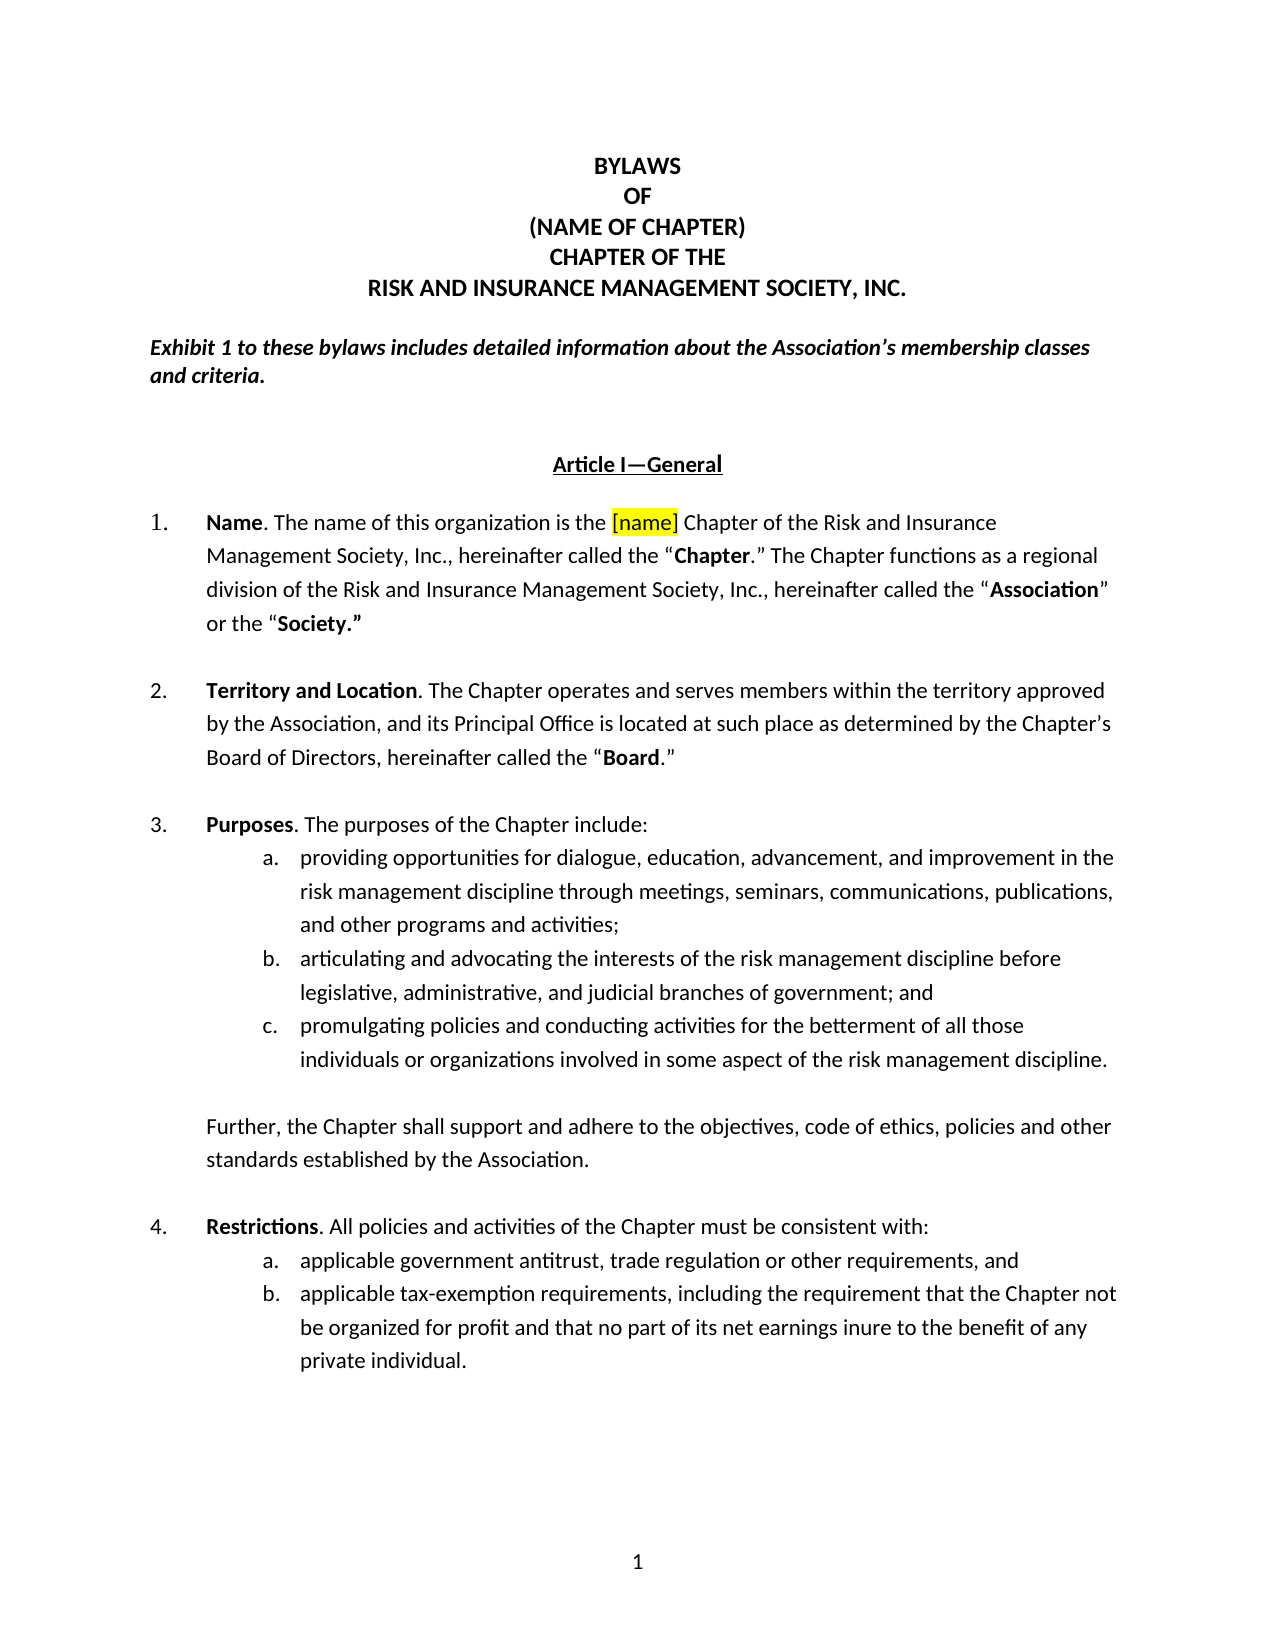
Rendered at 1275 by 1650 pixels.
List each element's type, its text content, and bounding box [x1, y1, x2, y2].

text (NAME OF CHAPTER) [150, 211, 1125, 242]
text CHAPTER OF THE [150, 242, 1125, 272]
text c. promulgating policies and conducting activities for the betterment of all those individuals or organizations involved in some aspect of the risk management discipline. [150, 1011, 1125, 1073]
text RISK AND INSURANCE MANAGEMENT SOCIETY, INC. [150, 272, 1125, 303]
text Exhibit 1 to these bylaws includes detailed information about the Association’s membership classes and criteria. [150, 333, 1125, 389]
text b. articulating and advocating the interests of the risk management discipline before legislative, administrative, and judicial branches of government; and [150, 944, 1125, 1006]
text 1. Name. The name of this organization is the [name] Chapter of the Risk and Insurance Management Society, Inc., hereinafter called the “Chapter.” The Chapter functions as a regional division of the Risk and Insurance Management Society, Inc., hereinafter called the “Association” or the “Society.” [150, 507, 1125, 637]
text OF [150, 181, 1125, 211]
text 3. Purposes. The purposes of the Chapter include: [150, 810, 1125, 838]
text Further, the Chapter shall support and adhere to the objectives, code of ethics, policies and other standards established by the Association. [150, 1112, 1125, 1173]
text a. providing opportunities for dialogue, education, advancement, and improvement in the risk management discipline through meetings, seminars, communications, publications, and other programs and activities; [150, 843, 1125, 938]
text Article I—General [150, 448, 1125, 478]
text 2. Territory and Location. The Chapter operates and serves members within the territory approved by the Association, and its Principal Office is located at such place as determined by the Chapter’s Board of Directors, hereinafter called the “Board.” [150, 676, 1125, 771]
list applicable tax-exemption requirements, including the requirement that the Chapter not be organized for profit and that no part of its net earnings inure to the benefit of any private individual. [262, 1279, 1125, 1374]
text BYLAWS [150, 150, 1125, 181]
text 4. Restrictions. All policies and activities of the Chapter must be consistent with: [150, 1212, 1125, 1240]
list applicable government antitrust, trade regulation or other requirements, and [262, 1246, 1125, 1274]
